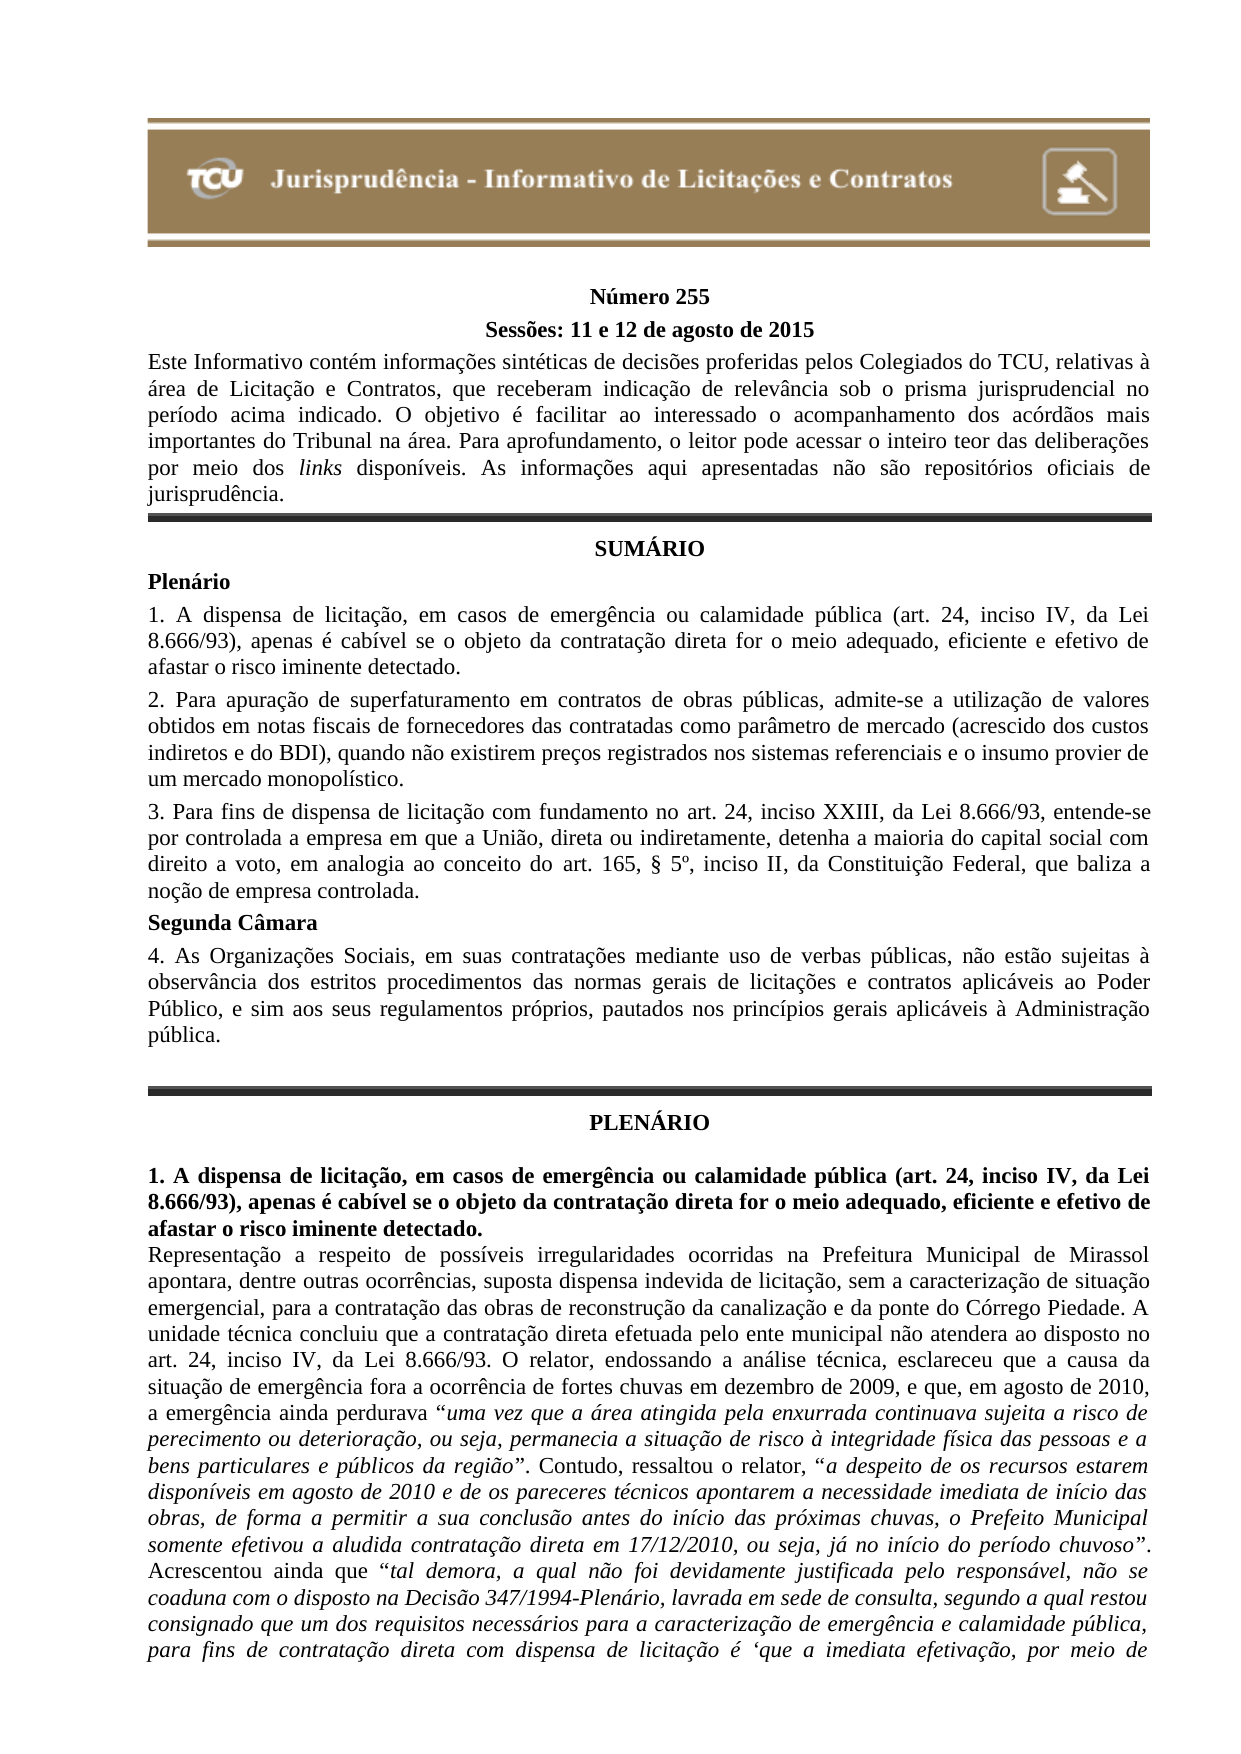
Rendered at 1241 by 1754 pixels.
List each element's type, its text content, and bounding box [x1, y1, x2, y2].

text Segunda Câmara [148, 909, 1152, 936]
text 1. A dispensa de licitação, em casos de emergência ou calamidade pública (art. 24, inciso IV, da Lei 8.666/93), apenas é cabível se o objeto da contratação direta for o meio adequado, eficiente e efetivo de afastar o risco iminente detectado. [148, 1162, 1152, 1241]
text 1. A dispensa de licitação, em casos de emergência ou calamidade pública (art. 24, inciso IV, da Lei 8.666/93), apenas é cabível se o objeto da contratação direta for o meio adequado, eficiente e efetivo de afastar o risco iminente detectado. [148, 601, 1152, 680]
text 3. Para fins de dispensa de licitação com fundamento no art. 24, inciso XXIII, da Lei 8.666/93, entende-se por controlada a empresa em que a União, direta ou indiretamente, detenha a maioria do capital social com direito a voto, em analogia ao conceito do art. 165, § 5º, inciso II, da Constituição Federal, que baliza a noção de empresa controlada. [148, 798, 1152, 903]
subtitle Sessões: 11 e 12 de agosto de 2015 [148, 316, 1152, 342]
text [148, 1241, 1152, 1663]
text Plenário [148, 568, 1152, 594]
text 2. Para apuração de superfaturamento em contratos de obras públicas, admite-se a utilização de valores obtidos em notas fiscais de fornecedores das contratadas como parâmetro de mercado (acrescido dos custos indiretos e do BDI), quando não existirem preços registrados nos sistemas referenciais e o insumo provier de um mercado monopolístico. [148, 686, 1152, 791]
picture [147, 118, 1150, 247]
text Este Informativo contém informações sintéticas de decisões proferidas pelos Colegiados do TCU, relativas à área de Licitação e Contratos, que receberam indicação de relevância sob o prisma jurisprudencial no período acima indicado. O objetivo é facilitar ao interessado o acompanhamento dos acórdãos mais importantes do Tribunal na área. Para aprofundamento, o leitor pode acessar o inteiro teor das deliberações por meio dos links disponíveis. As informações aqui apresentadas não são repositórios oficiais de jurisprudência. [148, 348, 1152, 506]
subtitle Número 255 [148, 283, 1152, 309]
text PLENÁRIO [148, 1099, 1152, 1136]
text SUMÁRIO [148, 525, 1152, 562]
text 4. As Organizações Sociais, em suas contratações mediante uso de verbas públicas, não estão sujeitas à observância dos estritos procedimentos das normas gerais de licitações e contratos aplicáveis ao Poder Público, e sim aos seus regulamentos próprios, pautados nos princípios gerais aplicáveis à Administração pública. [148, 942, 1152, 1047]
